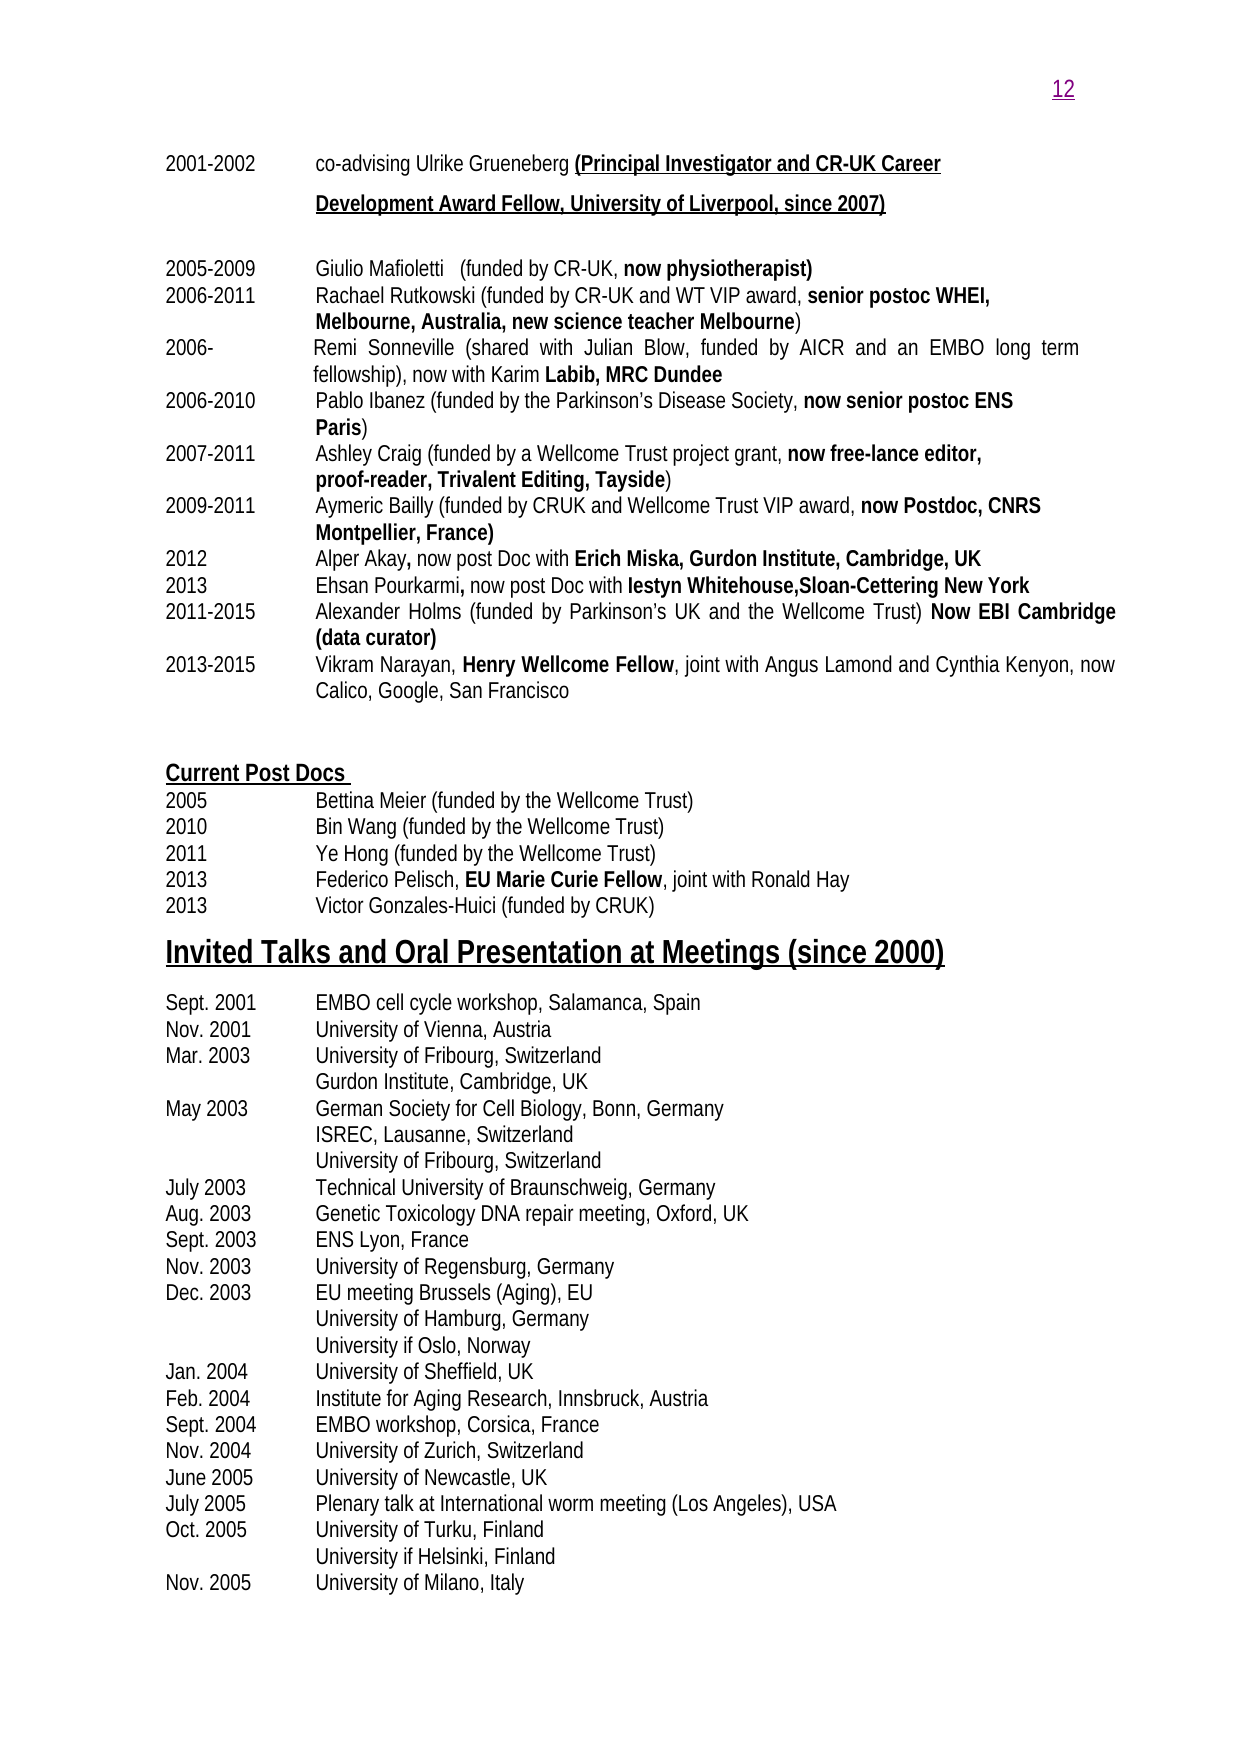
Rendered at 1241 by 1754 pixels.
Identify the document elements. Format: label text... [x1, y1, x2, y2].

text 2006-2011 Rachael Rutkowski (funded by CR-UK and WT VIP award, senior postoc WHEI, Melbourne, Australia, new science teacher Melbourne) [165, 282, 1116, 334]
text Nov. 2003 University of Regensburg, Germany [165, 1253, 1075, 1279]
text Gurdon Institute, Cambridge, UK [165, 1068, 1075, 1094]
text 2012 Alper Akay, now post Doc with Erich Miska, Gurdon Institute, Cambridge, UK [165, 545, 1116, 572]
text University of Fribourg, Switzerland [165, 1147, 1075, 1174]
text Current Post Docs [165, 758, 1116, 787]
list co-advising Ulrike Grueneberg (Principal Investigator and CR-UK Career Development Award Fellow, University of Liverpool, since 2007) [165, 150, 1116, 216]
text Dec. 2003 EU meeting Brussels (Aging), EU [165, 1279, 1075, 1305]
text Sept. 2004 EMBO workshop, Corsica, France [165, 1411, 1075, 1437]
text Oct. 2005 University of Turku, Finland [165, 1516, 1116, 1543]
text University of Hamburg, Germany [165, 1305, 1075, 1332]
text 2013-2015 Vikram Narayan, Henry Wellcome Fellow, joint with Angus Lamond and Cynthia Kenyon, now Calico, Google, San Francisco [165, 651, 1116, 703]
text Nov. 2005 University of Milano, Italy [165, 1569, 1116, 1595]
text 2006- Remi Sonneville (shared with Julian Blow, funded by AICR and an EMBO long term fellowship), now with Karim Labib, MRC Dundee [165, 334, 1081, 387]
text Aug. 2003 Genetic Toxicology DNA repair meeting, Oxford, UK [165, 1200, 1075, 1226]
text 2007-2011 Ashley Craig (funded by a Wellcome Trust project grant, now free-lance editor, proof-reader, Trivalent Editing, Tayside) [165, 440, 1116, 492]
text 2009-2011 Aymeric Bailly (funded by CRUK and Wellcome Trust VIP award, now Postdoc, CNRS Montpellier, France) [165, 492, 1116, 545]
text Sept. 2001 EMBO cell cycle workshop, Salamanca, Spain [165, 989, 1075, 1016]
text Feb. 2004 Institute for Aging Research, Innsbruck, Austria [165, 1384, 1075, 1411]
text 2013 Federico Pelisch, EU Marie Curie Fellow, joint with Ronald Hay [165, 866, 1116, 892]
text 2013 Ehsan Pourkarmi, now post Doc with Iestyn Whitehouse,Sloan-Cettering New York [165, 572, 1116, 598]
text 2011-2015 Alexander Holms (funded by Parkinson’s UK and the Wellcome Trust) Now EBI Cambridge (data curator) [165, 598, 1116, 651]
text Nov. 2001 University of Vienna, Austria [165, 1016, 1075, 1042]
text University if Oslo, Norway [165, 1332, 1075, 1358]
text Mar. 2003 University of Fribourg, Switzerland [165, 1042, 1075, 1068]
text 2010 Bin Wang (funded by the Wellcome Trust) [165, 813, 1116, 840]
text University if Helsinki, Finland [165, 1543, 1116, 1569]
text 2005-2009 Giulio Mafioletti (funded by CR-UK, now physiotherapist) [165, 255, 1116, 282]
text May 2003 German Society for Cell Biology, Bonn, Germany [165, 1094, 1075, 1121]
text June 2005 University of Newcastle, UK [165, 1463, 1116, 1490]
text 2011 Ye Hong (funded by the Wellcome Trust) [165, 840, 1116, 866]
text July 2003 Technical University of Braunschweig, Germany [165, 1174, 1075, 1200]
text Jan. 2004 University of Sheffield, UK [165, 1358, 1075, 1384]
text ISREC, Lausanne, Switzerland [165, 1121, 1075, 1147]
text 2013 Victor Gonzales-Huici (funded by CRUK) [165, 892, 1116, 919]
text Sept. 2003 ENS Lyon, France [165, 1226, 1075, 1253]
text Nov. 2004 University of Zurich, Switzerland [165, 1437, 1075, 1463]
text 2006-2010 Pablo Ibanez (funded by the Parkinson’s Disease Society, now senior postoc ENS Paris) [165, 387, 1116, 440]
text Invited Talks and Oral Presentation at Meetings (since 2000) [165, 932, 1116, 970]
text 2005 Bettina Meier (funded by the Wellcome Trust) [165, 787, 1116, 813]
text July 2005 Plenary talk at International worm meeting (Los Angeles), USA [165, 1490, 1116, 1516]
